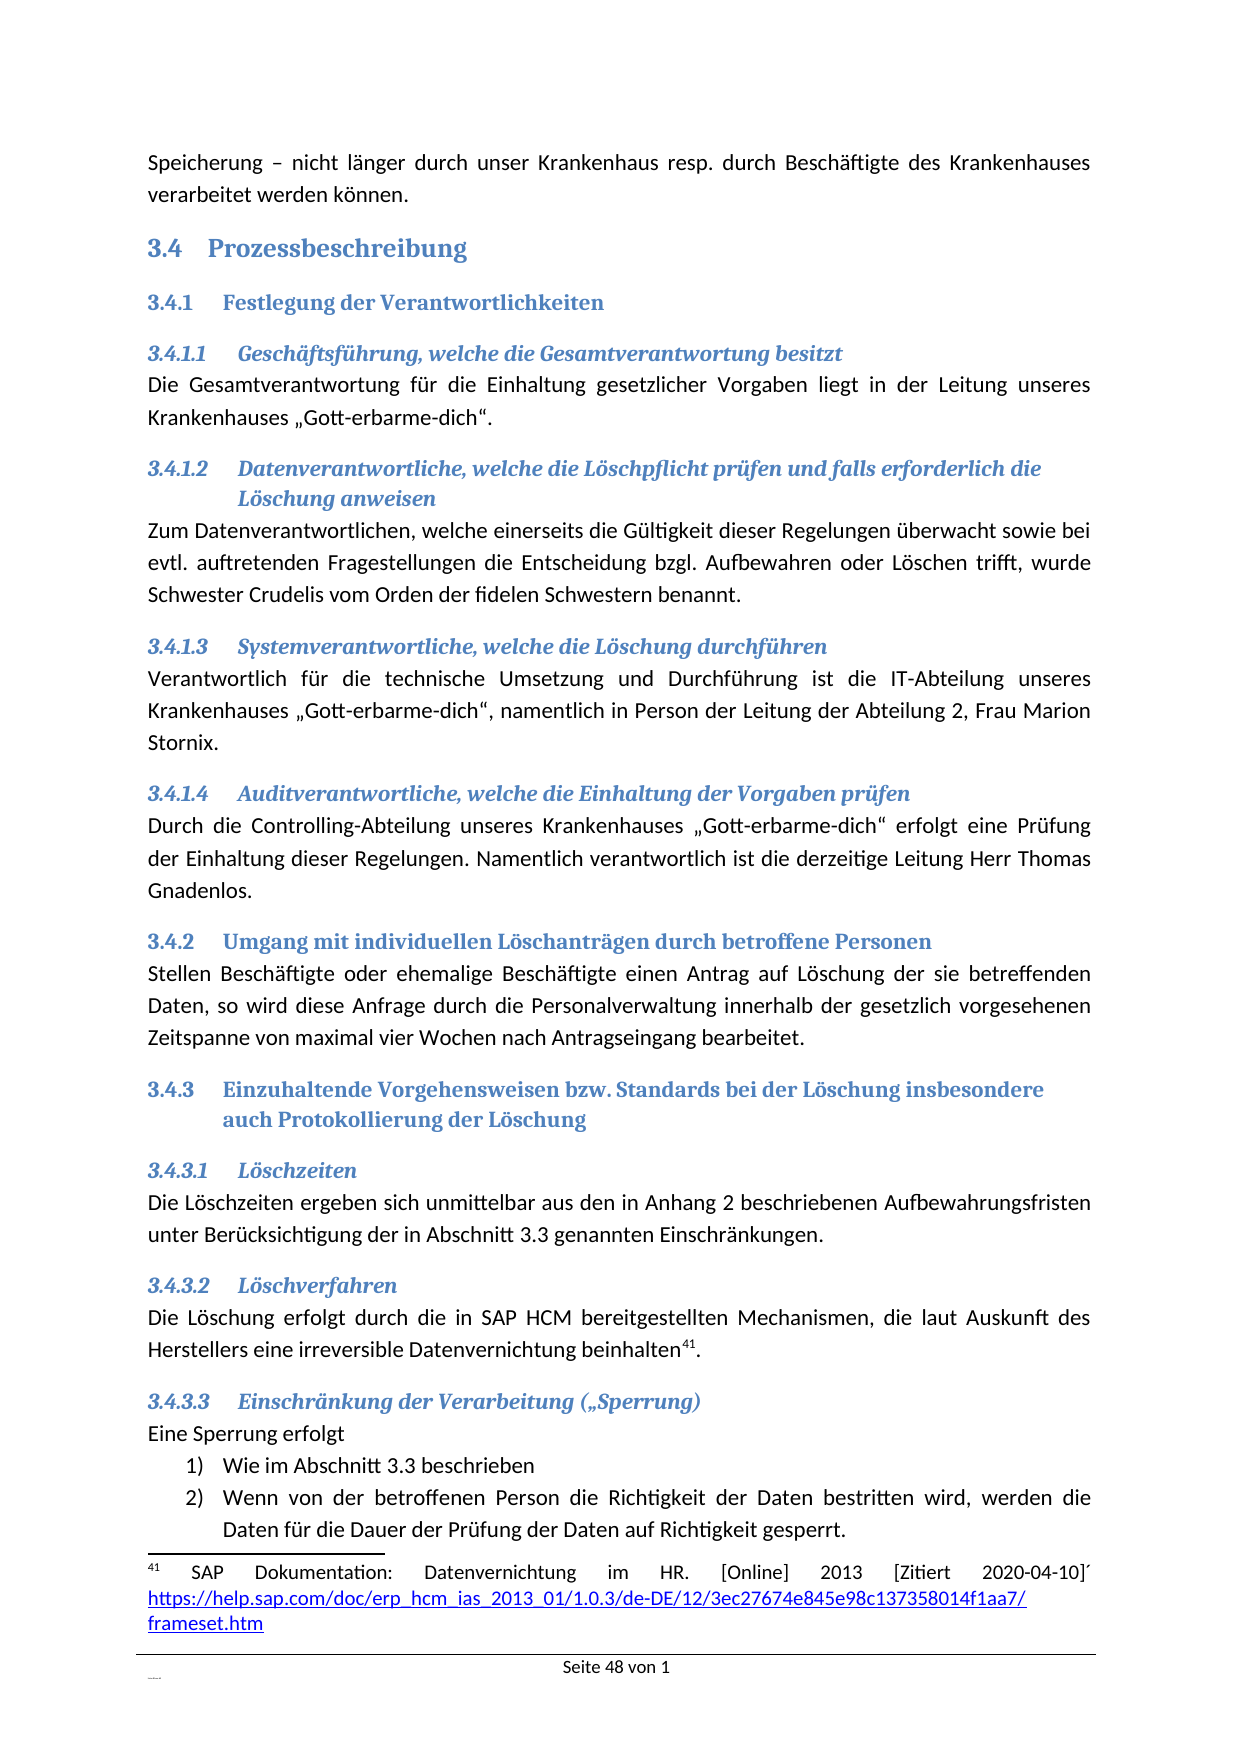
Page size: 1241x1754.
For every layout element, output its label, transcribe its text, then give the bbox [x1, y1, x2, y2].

subtitle Einzuhaltende Vorgehensweisen bzw. Standards bei der Löschung insbesondere auch Protokollierung der Löschung [148, 1076, 1093, 1133]
list Wenn von der betroffenen Person die Richtigkeit der Daten bestritten wird, werden die Daten für die Dauer der Prüfung der Daten auf Richtigkeit gesperrt. [185, 1483, 1093, 1543]
subtitle Systemverantwortliche, welche die Löschung durchführen [148, 634, 1093, 660]
list Wie im Abschnitt ‎3.3 beschrieben [185, 1451, 1093, 1479]
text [148, 148, 1093, 208]
subtitle Auditverantwortliche, welche die Einhaltung der Vorgaben prüfen [148, 781, 1093, 808]
subtitle Prozessbeschreibung [148, 233, 1093, 264]
subtitle Festlegung der Verantwortlichkeiten [148, 289, 1093, 316]
subtitle Geschäftsführung, welche die Gesamtverantwortung besitzt [148, 340, 1093, 367]
subtitle Löschverfahren [148, 1273, 1093, 1299]
text Die Löschzeiten ergeben sich unmittelbar aus den in Anhang 2 beschriebenen Aufbewahrungsfristen unter Berücksichtigung der in Abschnitt ‎3.3 genannten Einschränkungen. [148, 1188, 1093, 1248]
text Zum Datenverantwortlichen, welche einerseits die Gültigkeit dieser Regelungen überwacht sowie bei evtl. auftretenden Fragestellungen die Entscheidung bzgl. Aufbewahren oder Löschen trifft, wurde Schwester Crudelis vom Orden der fidelen Schwestern benannt. [148, 516, 1093, 609]
text Eine Sperrung erfolgt [148, 1419, 1093, 1447]
subtitle Löschzeiten [148, 1158, 1093, 1184]
text Die Gesamtverantwortung für die Einhaltung gesetzlicher Vorgaben liegt in der Leitung unseres Krankenhauses „Gott-erbarme-dich“. [148, 371, 1093, 431]
text Verantwortlich für die technische Umsetzung und Durchführung ist die IT-Abteilung unseres Krankenhauses „Gott-erbarme-dich“, namentlich in Person der Leitung der Abteilung 2, Frau Marion Stornix. [148, 664, 1093, 756]
text Stellen Beschäftigte oder ehemalige Beschäftigte einen Antrag auf Löschung der sie betreffenden Daten, so wird diese Anfrage durch die Personalverwaltung innerhalb der gesetzlich vorgesehenen Zeitspanne von maximal vier Wochen nach Antragseingang bearbeitet. [148, 959, 1093, 1051]
subtitle Datenverantwortliche, welche die Löschpflicht prüfen und falls erforderlich die Löschung anweisen [148, 456, 1093, 512]
subtitle Einschränkung der Verarbeitung („Sperrung) [148, 1388, 1093, 1415]
text Die Löschung erfolgt durch die in SAP HCM bereitgestellten Mechanismen, die laut Auskunft des Herstellers eine irreversible Datenvernichtung beinhalten. [148, 1303, 1093, 1363]
text Durch die Controlling-Abteilung unseres Krankenhauses „Gott-erbarme-dich“ erfolgt eine Prüfung der Einhaltung dieser Regelungen. Namentlich verantwortlich ist die derzeitige Leitung Herr Thomas Gnadenlos. [148, 811, 1093, 904]
subtitle Umgang mit individuellen Löschanträgen durch betroffene Personen [148, 929, 1093, 955]
